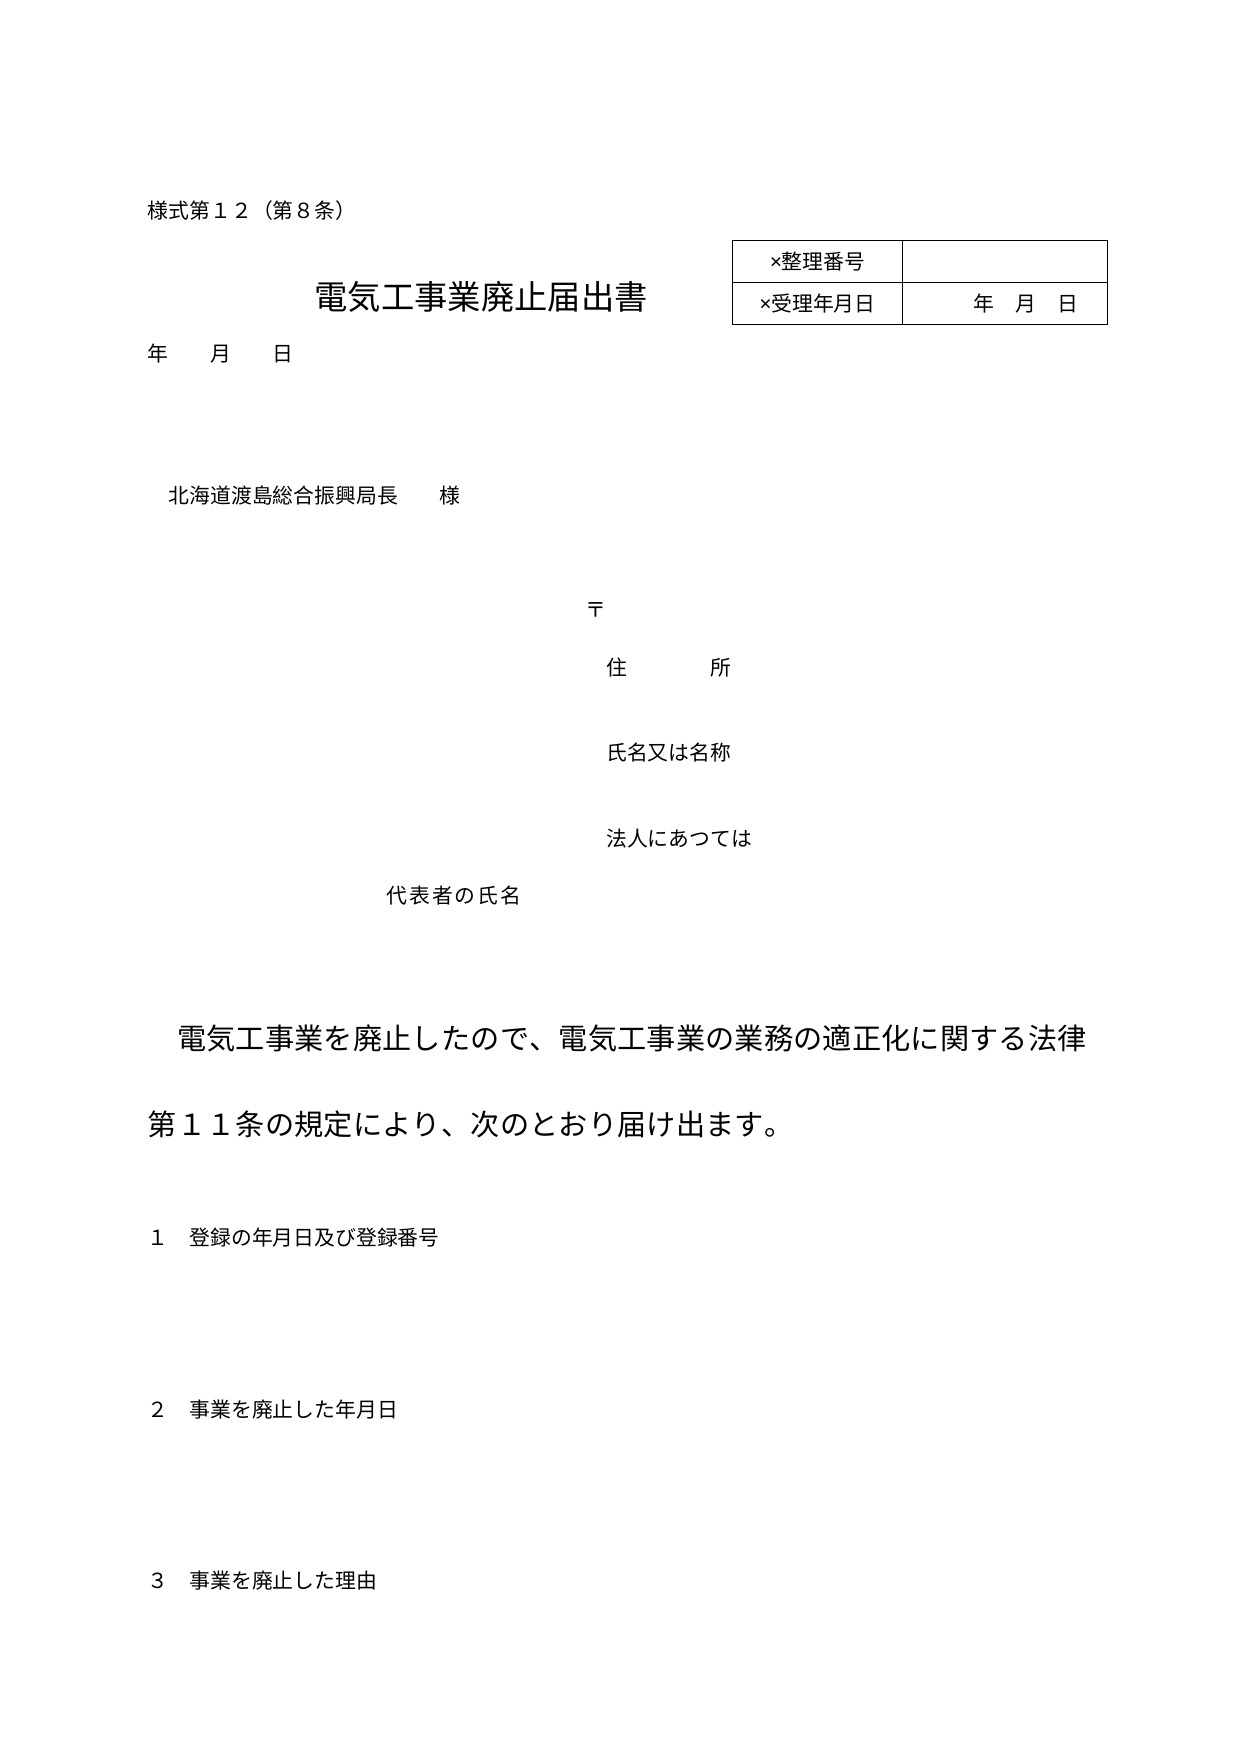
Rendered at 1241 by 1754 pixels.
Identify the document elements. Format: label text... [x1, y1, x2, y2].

text 氏名又は名称 [148, 723, 1122, 780]
text 住 所 [148, 637, 1122, 694]
text ３ 事業を廃止した理由 [148, 1551, 1122, 1608]
table_cell ×受理年月日 [733, 283, 902, 324]
text 電気工事業を廃止したので、電気工事業の業務の適正化に関する法律 [148, 1008, 1122, 1065]
text 様式第１２（第８条） [148, 181, 1122, 238]
text 代表者の氏名 [148, 866, 1122, 923]
table_header [903, 241, 1107, 282]
text ２ 事業を廃止した年月日 [148, 1379, 1122, 1436]
text 〒 [148, 580, 1122, 637]
table_header ×整理番号 [733, 241, 902, 282]
text 第１１条の規定により、次のとおり届け出ます。 [148, 1094, 1122, 1151]
text １ 登録の年月日及び登録番号 [148, 1208, 1122, 1265]
text 電気工事業廃止届出書 年 月 日 [148, 266, 1122, 380]
text 北海道渡島総合振興局長 様 [148, 466, 1122, 523]
table_cell 年 月 日 [903, 283, 1107, 324]
text 法人にあつては [148, 808, 1122, 866]
